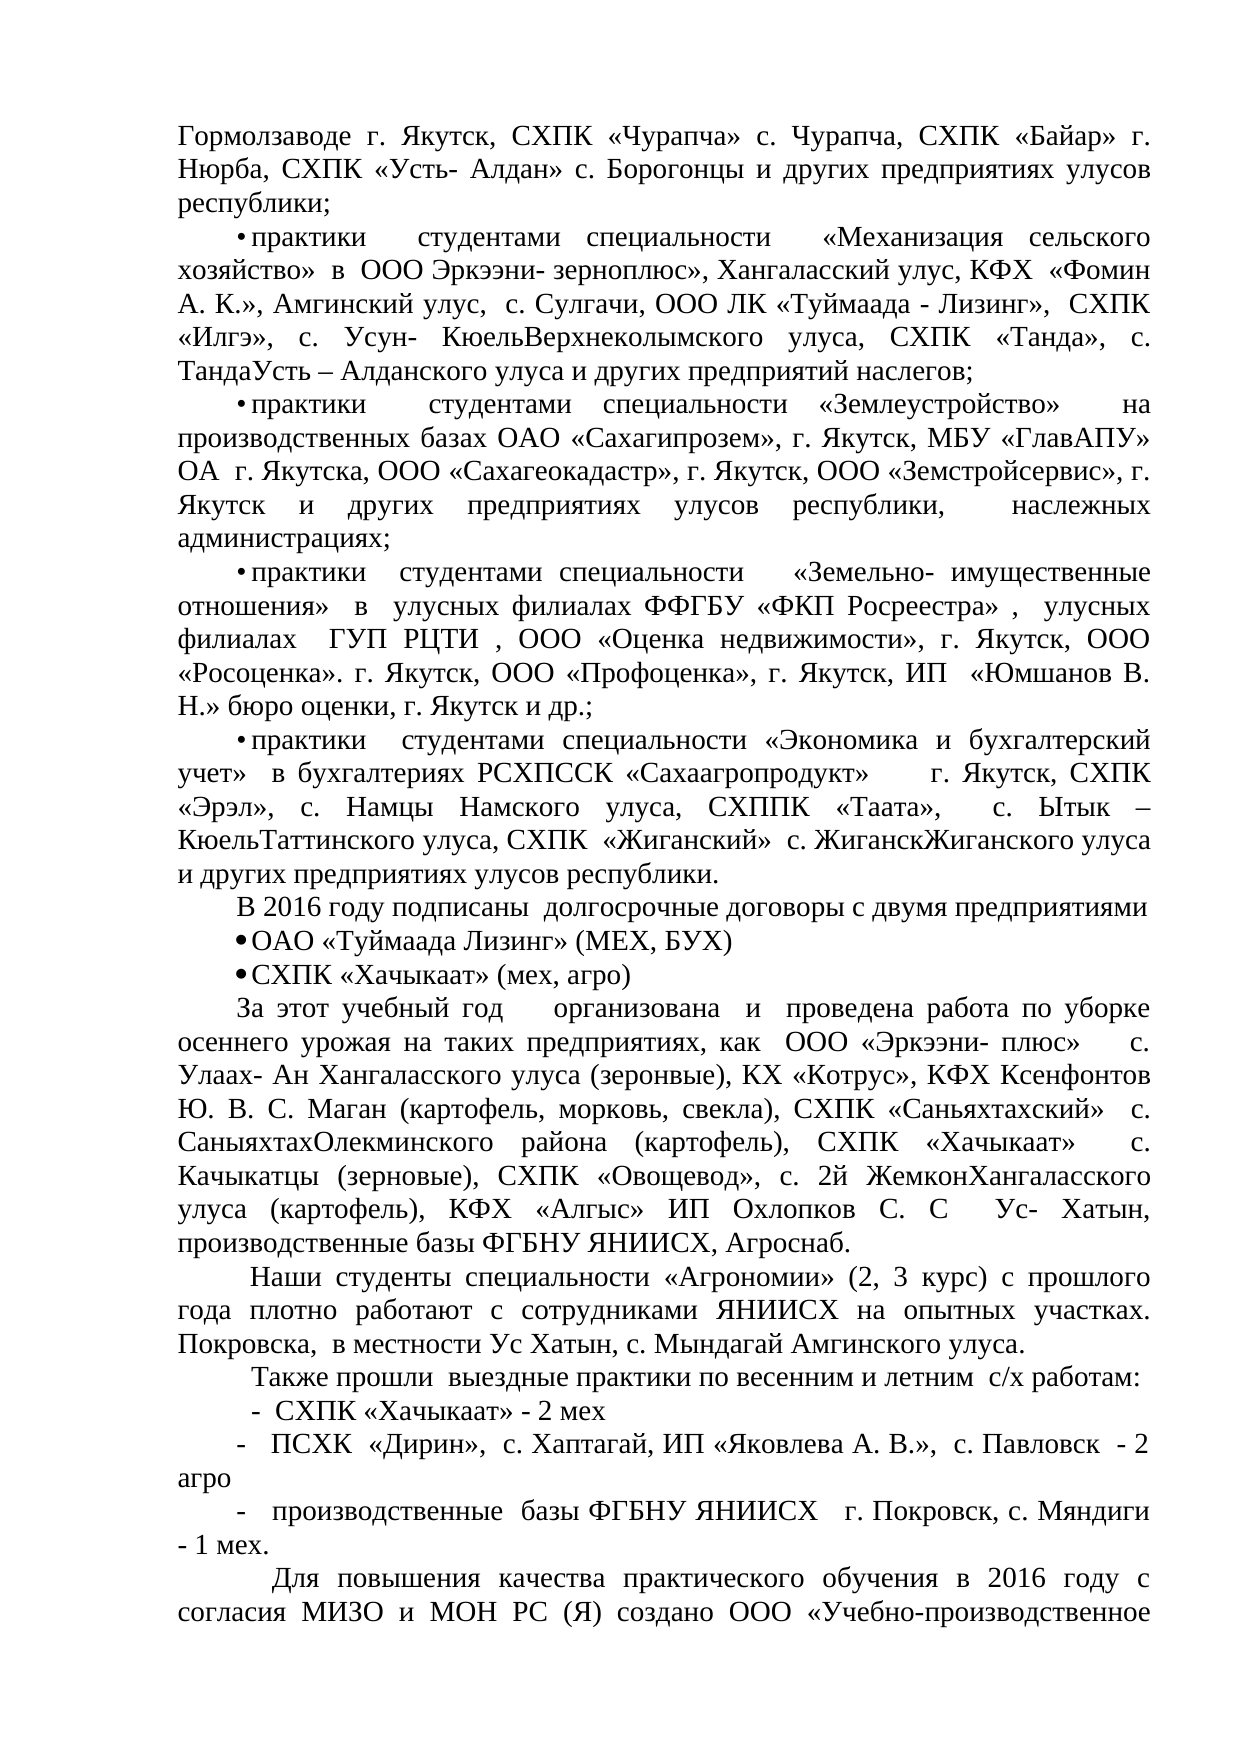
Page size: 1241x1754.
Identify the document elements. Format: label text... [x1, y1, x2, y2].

list СХПК «Хачыкаат» (мех, агро) [177, 957, 1152, 990]
text Наши студенты специальности «Агрономии» (2, 3 курс) с прошлого года плотно работают с сотрудниками ЯНИИСХ на опытных участках. Покровска, в местности Ус Хатын, с. Мындагай Амгинского улуса. [177, 1259, 1152, 1359]
list ОАО «Туймаада Лизинг» (МЕХ, БУХ) [177, 923, 1152, 957]
text - производственные базы ФГБНУ ЯНИИСХ г. Покровск, с. Мяндиги - 1 мех. [177, 1493, 1152, 1561]
list • практики студентами специальности «Землеустройство» на производственных базах ОАО «Сахагипрозем», г. Якутск, МБУ «ГлавАПУ» ОА г. Якутска, ООО «Сахагеокадастр», г. Якутск, ООО «Земстройсервис», г. Якутск и других предприятиях улусов республики, наслежных администрациях; [177, 386, 1152, 554]
text Также прошли выездные практики по весенним и летним с/х работам: [177, 1359, 1152, 1393]
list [177, 118, 1152, 219]
list В 2016 году подписаны долгосрочные договоры с двумя предприятиями [177, 889, 1152, 923]
text - ПСХК «Дирин», с. Хаптагай, ИП «Яковлева А. В.», с. Павловск - 2 агро [177, 1426, 1152, 1493]
list • практики студентами специальности «Экономика и бухгалтерский учет» в бухгалтериях РСХПССК «Сахаагропродукт» г. Якутск, СХПК «Эрэл», с. Намцы Намского улуса, СХППК «Таата», с. Ытык – КюельТаттинского улуса, СХПК «Жиганский» с. ЖиганскЖиганского улуса и других предприятиях улусов республики. [177, 722, 1152, 889]
text За этот учебный год организована и проведена работа по уборке осеннего урожая на таких предприятиях, как ООО «Эркээни- плюс» с. Улаах- Ан Хангаласского улуса (зеронвые), КХ «Котрус», КФХ Ксенфонтов Ю. В. С. Маган (картофель, морковь, свекла), СХПК «Саньяхтахский» с. СаныяхтахОлекминского района (картофель), СХПК «Хачыкаат» с. Качыкатцы (зерновые), СХПК «Овощевод», с. 2й ЖемконХангаласского улуса (картофель), КФХ «Алгыс» ИП Охлопков С. С Ус- Хатын, производственные базы ФГБНУ ЯНИИСХ, Агроснаб. [177, 990, 1152, 1259]
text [177, 1561, 1152, 1628]
list • практики студентами специальности «Земельно- имущественные отношения» в улусных филиалах ФФГБУ «ФКП Росреестра» , улусных филиалах ГУП РЦТИ , ООО «Оценка недвижимости», г. Якутск, ООО «Росоценка». г. Якутск, ООО «Профоценка», г. Якутск, ИП «Юмшанов В. Н.» бюро оценки, г. Якутск и др.; [177, 554, 1152, 722]
list • практики студентами специальности «Механизация сельского хозяйство» в ООО Эркээни- зерноплюс», Хангаласский улус, КФХ «Фомин А. К.», Амгинский улус, с. Сулгачи, ООО ЛК «Туймаада - Лизинг», СХПК «Илгэ», с. Усун- КюельВерхнеколымского улуса, СХПК «Танда», с. ТандаУсть – Алданского улуса и других предприятий наслегов; [177, 219, 1152, 386]
text - СХПК «Хачыкаат» - 2 мех [177, 1393, 1152, 1426]
